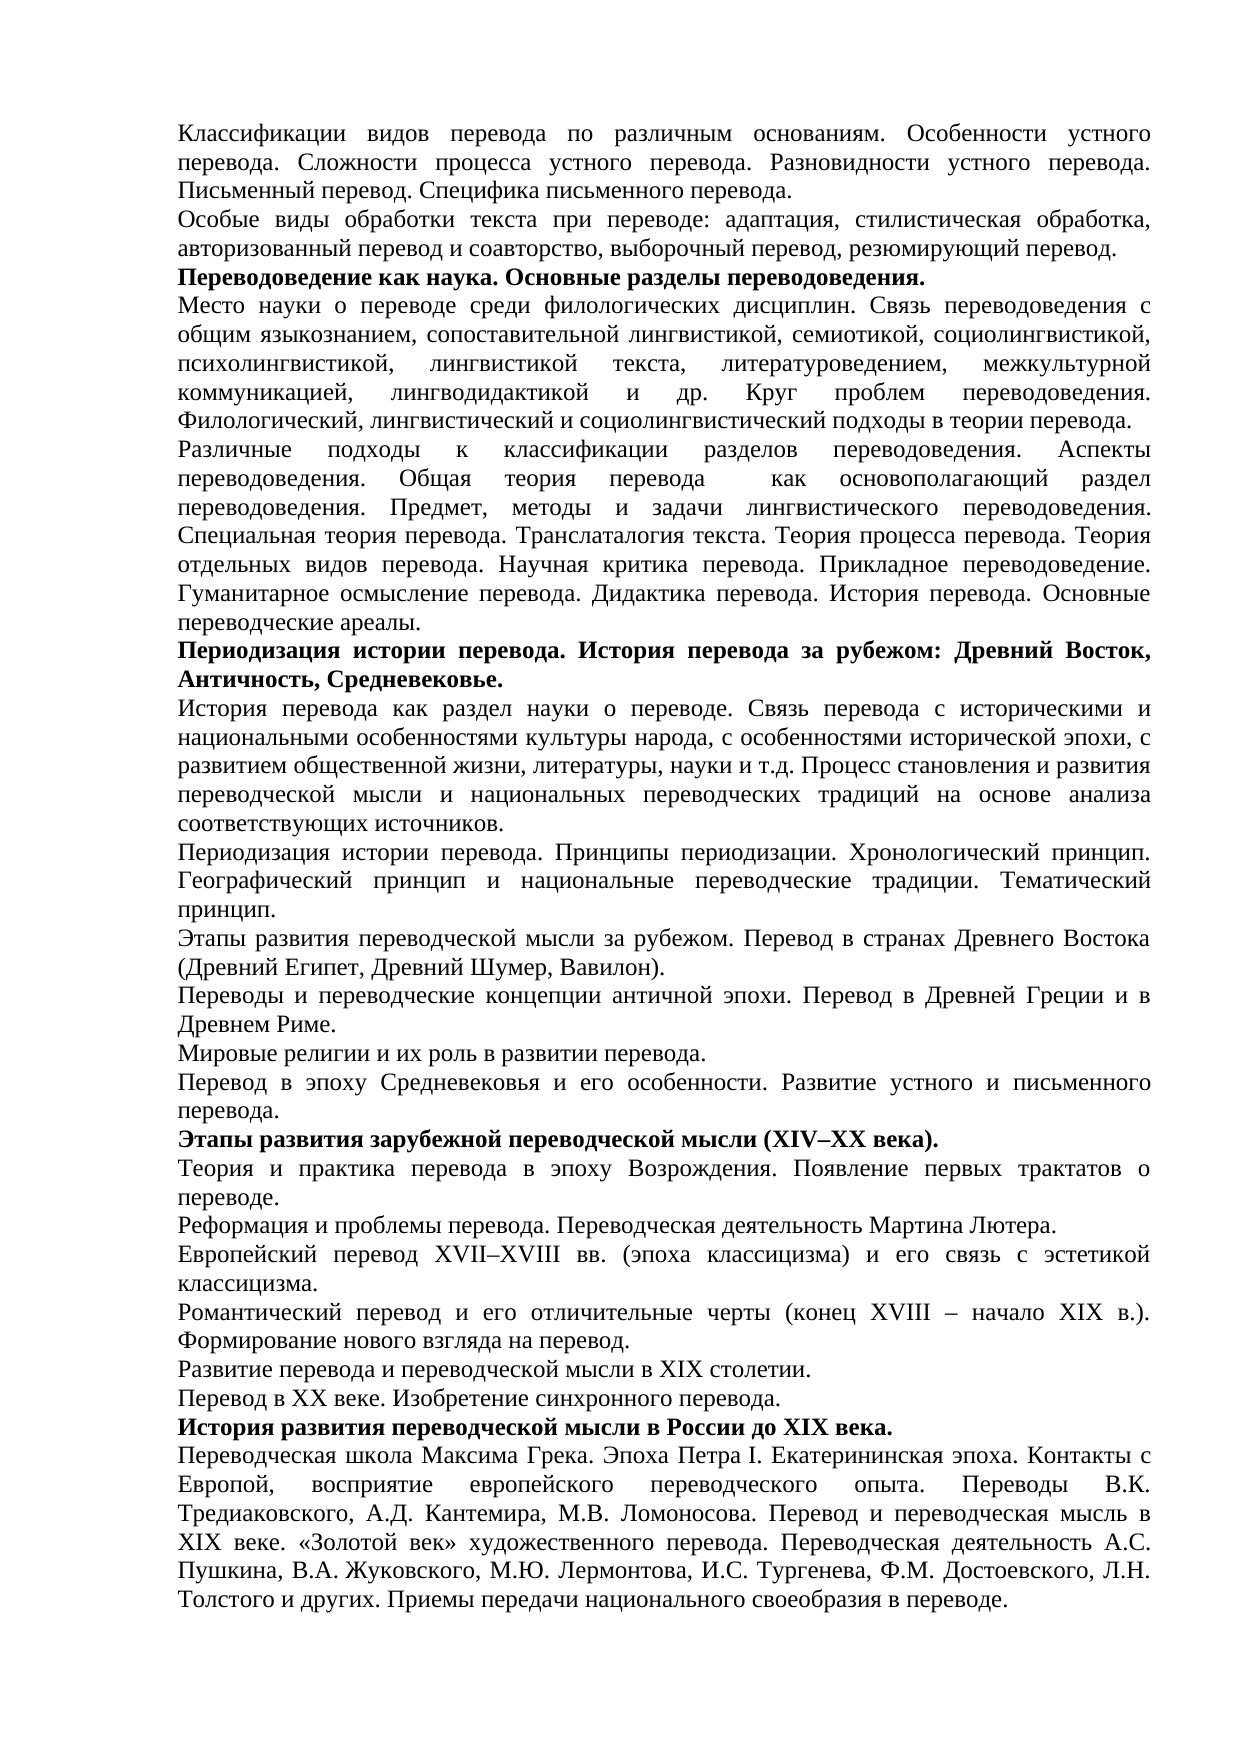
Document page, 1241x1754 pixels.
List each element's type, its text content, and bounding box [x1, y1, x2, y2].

text Периодизация истории перевода. История перевода за рубежом: Древний Восток, Античность, Средневековье. [177, 636, 1152, 693]
text Этапы развития переводческой мысли за рубежом. Перевод в странах Древнего Востока (Древний Египет, Древний Шумер, Вавилон). [177, 923, 1152, 981]
text Особые виды обработки текста при переводе: адаптация, стилистическая обработка, авторизованный перевод и соавторство, выборочный перевод, резюмирующий перевод. [177, 204, 1152, 262]
text Переводоведение как наука. Основные разделы переводоведения. [177, 262, 1152, 291]
text Теория и практика перевода в эпоху Возрождения. Появление первых трактатов о переводе. [177, 1153, 1152, 1211]
text Переводческая школа Максима Грека. Эпоха Петра I. Екатерининская эпоха. Контакты с Европой, восприятие европейского переводческого опыта. Переводы В.К. Тредиаковского, А.Д. Кантемира, М.В. Ломоносова. Перевод и переводческая мысль в XIX веке. «Золотой век» художественного перевода. Переводческая деятельность А.С. Пушкина, В.А. Жуковского, М.Ю. Лермонтова, И.С. Тургенева, Ф.М. Достоевского, Л.Н. Толстого и других. Приемы передачи национального своеобразия в переводе. [177, 1441, 1152, 1613]
text История перевода как раздел науки о переводе. Связь перевода с историческими и национальными особенностями культуры народа, с особенностями исторической эпохи, с развитием общественной жизни, литературы, науки и т.д. Процесс становления и развития переводческой мысли и национальных переводческих традиций на основе анализа соответствующих источников. [177, 693, 1152, 837]
text Романтический перевод и его отличительные черты (конец XVIII – начало XIX в.). Формирование нового взгляда на перевод. [177, 1297, 1152, 1354]
text Перевод в эпоху Средневековья и его особенности. Развитие устного и письменного перевода. [177, 1067, 1152, 1124]
text Этапы развития зарубежной переводческой мысли (XIV–XX века). [177, 1124, 1152, 1153]
text Мировые религии и их роль в развитии перевода. [177, 1038, 1152, 1067]
text Переводы и переводческие концепции античной эпохи. Перевод в Древней Греции и в Древнем Риме. [177, 981, 1152, 1038]
text Развитие перевода и переводческой мысли в XIX столетии. [177, 1354, 1152, 1383]
text Классификации видов перевода по различным основаниям. Особенности устного перевода. Сложности процесса устного перевода. Разновидности устного перевода. Письменный перевод. Специфика письменного перевода. [177, 118, 1152, 204]
text Периодизация истории перевода. Принципы периодизации. Хронологический принцип. Географический принцип и национальные переводческие традиции. Тематический принцип. [177, 837, 1152, 923]
text Перевод в XX веке. Изобретение синхронного перевода. [177, 1383, 1152, 1412]
text Европейский перевод XVII–XVIII вв. (эпоха классицизма) и его связь с эстетикой классицизма. [177, 1239, 1152, 1297]
text Место науки о переводе среди филологических дисциплин. Связь переводоведения с общим языкознанием, сопоставительной лингвистикой, семиотикой, социолингвистикой, психолингвистикой, лингвистикой текста, литературоведением, межкультурной коммуникацией, лингводидактикой и др. Круг проблем переводоведения. Филологический, лингвистический и социолингвистический подходы в теории перевода. [177, 291, 1152, 434]
text История развития переводческой мысли в России до XIX века. [177, 1412, 1152, 1441]
text Различные подходы к классификации разделов переводоведения. Аспекты переводоведения. Общая теория перевода как основополагающий раздел переводоведения. Предмет, методы и задачи лингвистического переводоведения. Специальная теория перевода. Транслаталогия текста. Теория процесса перевода. Теория отдельных видов перевода. Научная критика перевода. Прикладное переводоведение. Гуманитарное осмысление перевода. Дидактика перевода. История перевода. Основные переводческие ареалы. [177, 434, 1152, 636]
text Реформация и проблемы перевода. Переводческая деятельность Мартина Лютера. [177, 1211, 1152, 1239]
